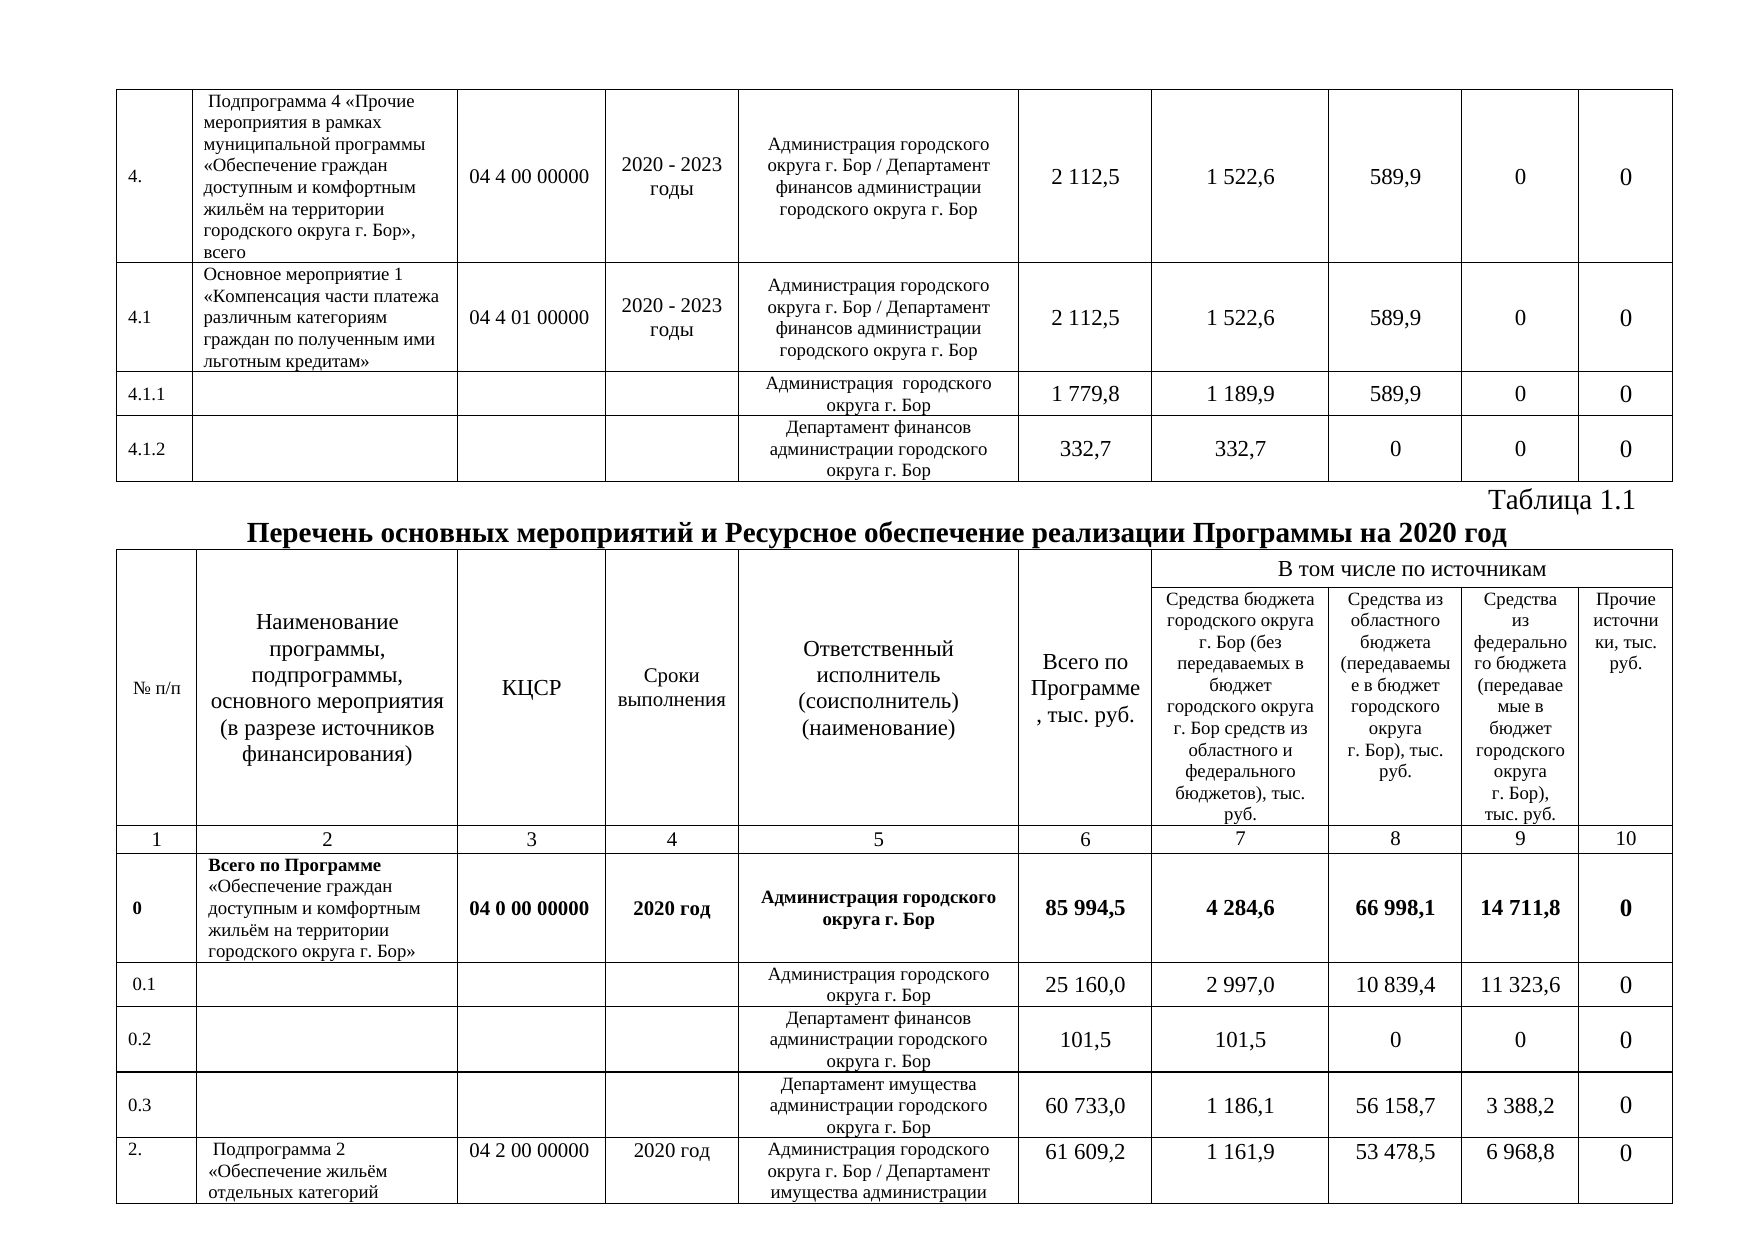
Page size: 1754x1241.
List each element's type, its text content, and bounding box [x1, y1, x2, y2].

table_cell [197, 1073, 457, 1137]
table_cell 0.2 [117, 1007, 196, 1071]
table_header № п/п [117, 550, 196, 825]
table_cell Администрация городского округа г. Бор / Департамент финансов администрации городского округа г. Бор [739, 263, 1018, 371]
table_cell Департамент имущества администрации городского округа г. Бор [739, 1073, 1018, 1137]
table_cell 0 [1579, 1073, 1672, 1137]
table_cell 2 [197, 826, 457, 853]
table_cell 0 [1462, 372, 1578, 415]
table_cell 1 189,9 [1152, 372, 1328, 415]
table_cell 589,9 [1329, 90, 1461, 262]
table_cell 4.1.2 [117, 416, 192, 481]
table_cell [458, 372, 605, 415]
table_cell Прочие источники, тыс. руб. [1579, 588, 1672, 825]
table_cell 53 478,5 [1329, 1138, 1461, 1203]
table_cell 2 112,5 [1019, 263, 1151, 371]
table_cell 1 [117, 826, 196, 853]
table_cell Администрация городского округа г. Бор [739, 372, 1018, 415]
table_cell 25 160,0 [1019, 963, 1151, 1006]
table_cell Администрация городского округа г. Бор [739, 854, 1018, 962]
table_cell 0 [1579, 854, 1672, 962]
table_cell 11 323,6 [1462, 963, 1578, 1006]
table_cell [458, 416, 605, 481]
table_cell 3 [458, 826, 605, 853]
table_cell 4 284,6 [1152, 854, 1328, 962]
table_header Наименование программы, подпрограммы, основного мероприятия (в разрезе источников финансирования) [197, 550, 457, 825]
table_cell 5 [739, 826, 1018, 853]
table_cell 589,9 [1329, 372, 1461, 415]
table_cell 0 [1329, 416, 1461, 481]
table_cell Средства бюджета городского округа г. Бор (без передаваемых в бюджет городского округа г. Бор средств из областного и федерального бюджетов), тыс. руб. [1152, 588, 1328, 825]
table_cell 56 158,7 [1329, 1073, 1461, 1137]
table_cell 1 186,1 [1152, 1073, 1328, 1137]
table_cell 0 [1462, 1007, 1578, 1071]
table_cell [197, 963, 457, 1006]
table_cell 2020 год [606, 854, 738, 962]
table_header Всего по Программе, тыс. руб. [1019, 550, 1151, 825]
table_cell [197, 1007, 457, 1071]
table_cell 2 112,5 [1019, 90, 1151, 262]
text Таблица 1.1 [118, 482, 1636, 516]
table_cell [606, 1073, 738, 1137]
table_cell Средства из областного бюджета (передаваемые в бюджет городского округа г. Бор), тыс. руб. [1329, 588, 1461, 825]
table_cell [606, 963, 738, 1006]
table_cell Подпрограмма 4 «Прочие мероприятия в рамках муниципальной программы «Обеспечение граждан доступным и комфортным жильём на территории городского округа г. Бор», всего [193, 90, 457, 262]
table_cell [458, 1007, 605, 1071]
table_cell [193, 372, 457, 415]
table_cell 61 609,2 [1019, 1138, 1151, 1203]
table_cell 1 522,6 [1152, 90, 1328, 262]
table_header Ответственный исполнитель (соисполнитель) (наименование) [739, 550, 1018, 825]
table_cell 4.1 [117, 263, 192, 371]
table_header КЦСР [458, 550, 605, 825]
table_cell 10 [1579, 826, 1672, 853]
table_cell 60 733,0 [1019, 1073, 1151, 1137]
table_cell 101,5 [1152, 1007, 1328, 1071]
table_cell 1 161,9 [1152, 1138, 1328, 1203]
table_cell 0 [1462, 416, 1578, 481]
table_cell 0 [1579, 372, 1672, 415]
table_cell 0 [1579, 263, 1672, 371]
table_cell 101,5 [1019, 1007, 1151, 1071]
table_cell Департамент финансов администрации городского округа г. Бор [739, 1007, 1018, 1071]
table_cell 0 [1579, 1007, 1672, 1071]
table_cell 0 [1579, 1138, 1672, 1203]
table_cell Администрация городского округа г. Бор / Департамент финансов администрации городского округа г. Бор [739, 90, 1018, 262]
table_cell 332,7 [1019, 416, 1151, 481]
table_cell Основное мероприятие 1 «Компенсация части платежа различным категориям граждан по полученным ими льготным кредитам» [193, 263, 457, 371]
table_cell 3 388,2 [1462, 1073, 1578, 1137]
table_cell 2. [117, 1138, 196, 1203]
table_cell 0 [117, 854, 196, 962]
table_cell 4.1.1 [117, 372, 192, 415]
table_cell [606, 372, 738, 415]
table_cell 1 779,8 [1019, 372, 1151, 415]
table_cell 2020 - 2023 годы [606, 263, 738, 371]
table_cell 0 [1579, 416, 1672, 481]
table_cell Департамент финансов администрации городского округа г. Бор [739, 416, 1018, 481]
table_header Сроки выполнения [606, 550, 738, 825]
table_cell 04 4 01 00000 [458, 263, 605, 371]
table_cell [739, 1138, 1018, 1203]
table_cell 04 4 00 00000 [458, 90, 605, 262]
text Перечень основных мероприятий и Ресурсное обеспечение реализации Программы на 2020 год [118, 516, 1636, 549]
table_cell 332,7 [1152, 416, 1328, 481]
table_cell 6 968,8 [1462, 1138, 1578, 1203]
table_cell Администрация городского округа г. Бор [739, 963, 1018, 1006]
table_cell 0 [1579, 963, 1672, 1006]
table_cell 6 [1019, 826, 1151, 853]
table_cell 04 2 00 00000 [458, 1138, 605, 1203]
table_cell 589,9 [1329, 263, 1461, 371]
table_cell 0 [1462, 263, 1578, 371]
table_cell [193, 416, 457, 481]
table_cell 4 [606, 826, 738, 853]
table_cell 0.1 [117, 963, 196, 1006]
table_cell Средства из федерального бюджета (передаваемые в бюджет городского округа г. Бор), тыс. руб. [1462, 588, 1578, 825]
table_cell 8 [1329, 826, 1461, 853]
table_cell 9 [1462, 826, 1578, 853]
table_cell 0 [1329, 1007, 1461, 1071]
table_cell 10 839,4 [1329, 963, 1461, 1006]
table_cell 85 994,5 [1019, 854, 1151, 962]
table_cell [606, 1007, 738, 1071]
table_cell 0 [1579, 90, 1672, 262]
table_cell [197, 1138, 457, 1203]
table_cell 1 522,6 [1152, 263, 1328, 371]
table_cell 14 711,8 [1462, 854, 1578, 962]
table_cell 4. [117, 90, 192, 262]
table_cell 0.3 [117, 1073, 196, 1137]
table_cell 04 0 00 00000 [458, 854, 605, 962]
table_cell 66 998,1 [1329, 854, 1461, 962]
table_cell 7 [1152, 826, 1328, 853]
table_cell [458, 1073, 605, 1137]
table_cell [458, 963, 605, 1006]
table_header В том числе по источникам [1152, 550, 1672, 587]
table_cell 0 [1462, 90, 1578, 262]
table_cell [606, 416, 738, 481]
table_cell Всего по Программе «Обеспечение граждан доступным и комфортным жильём на территории городского округа г. Бор» [197, 854, 457, 962]
table_cell 2 997,0 [1152, 963, 1328, 1006]
table_cell 2020 - 2023 годы [606, 90, 738, 262]
table_cell 2020 год [606, 1138, 738, 1203]
